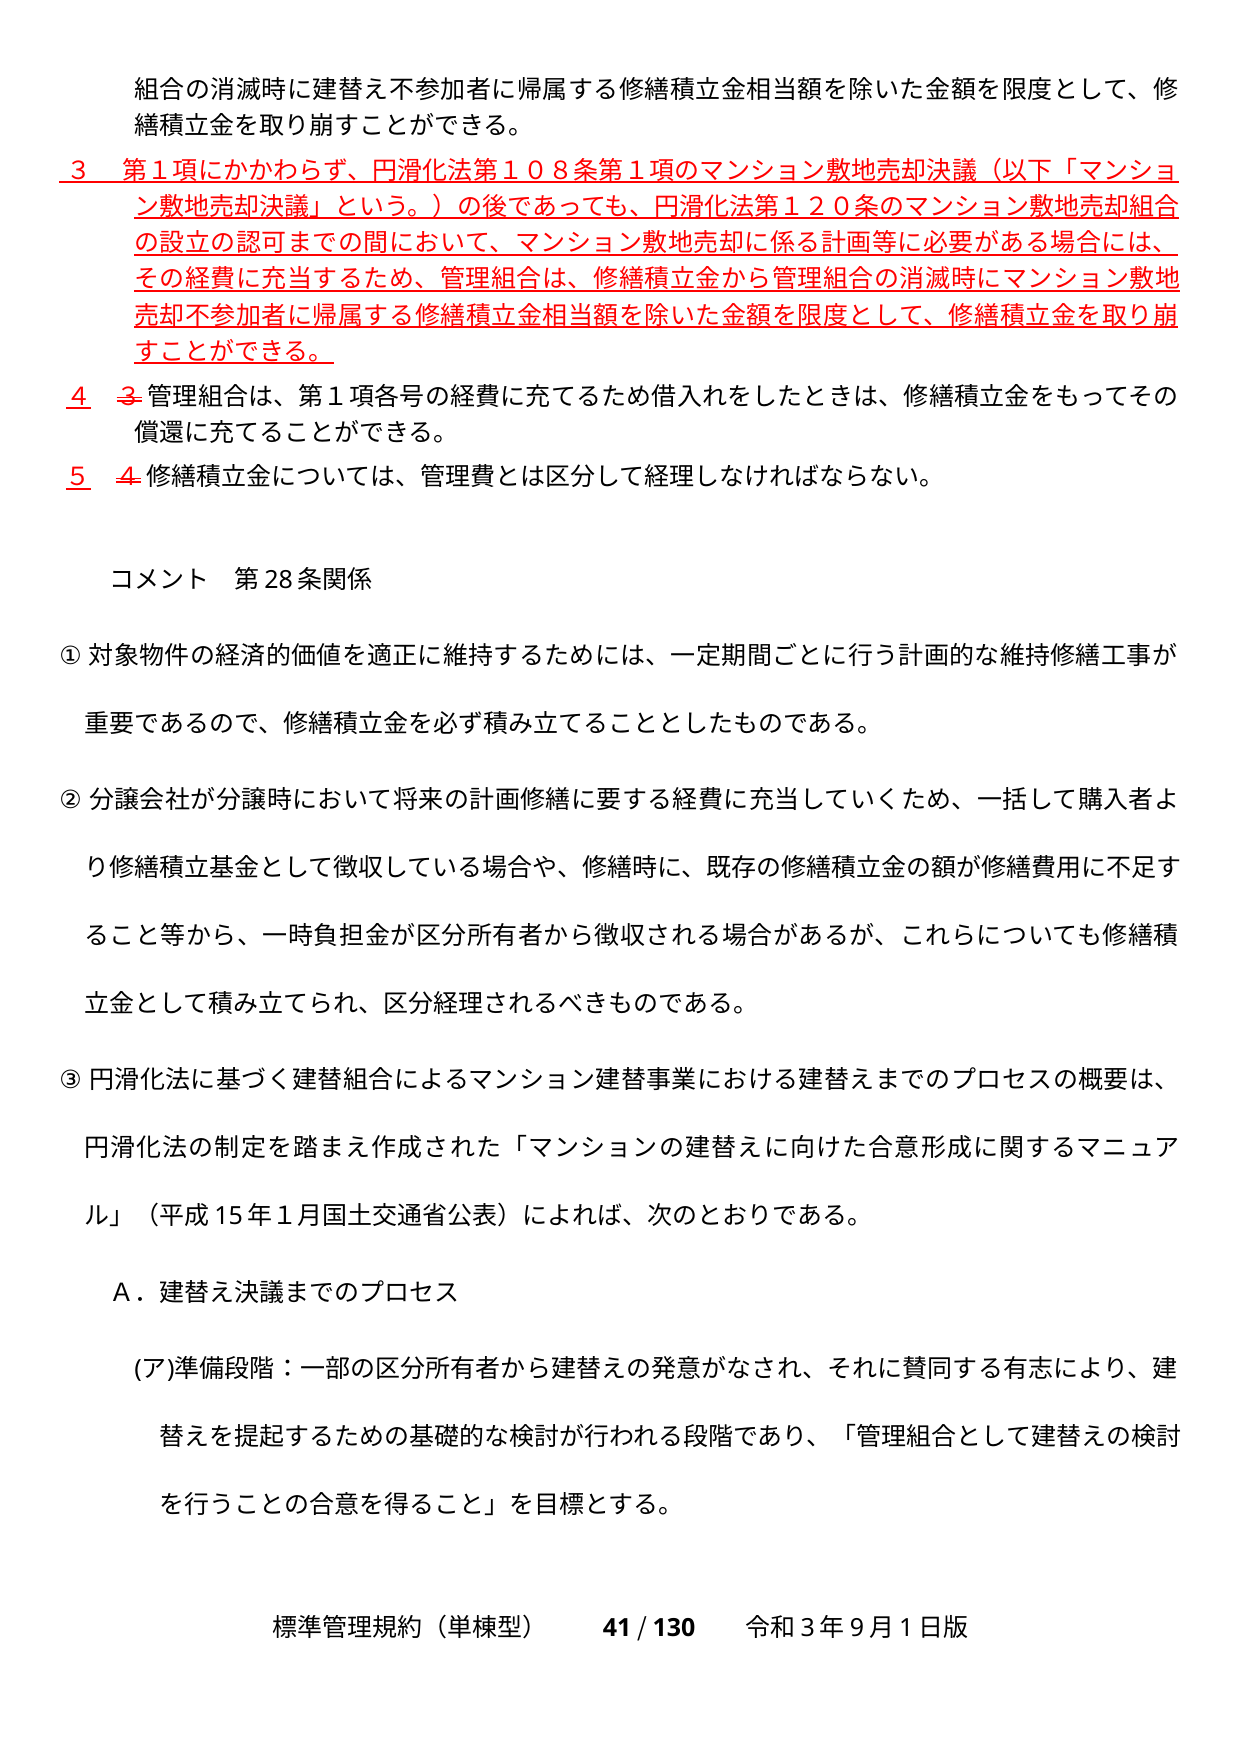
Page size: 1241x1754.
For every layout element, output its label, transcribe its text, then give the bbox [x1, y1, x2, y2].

text ３ 第１項にかかわらず、円滑化法第１０８条第１項のマンション敷地売却決議（以下「マンション敷地売却決議」という。）の後であっても、円滑化法第１２０条のマンション敷地売却組合の設立の認可までの間において、マンション敷地売却に係る計画等に必要がある場合には、その経費に充当するため、管理組合は、修繕積立金から管理組合の消滅時にマンション敷地売却不参加者に帰属する修繕積立金相当額を除いた金額を限度として、修繕積立金を取り崩すことができる。 [59, 150, 1181, 368]
text ４ ３ 管理組合は、第１項各号の経費に充てるため借入れをしたときは、修繕積立金をもってその償還に充てることができる。 [59, 376, 1181, 448]
text ② 分譲会社が分譲時において将来の計画修繕に要する経費に充当していくため、一括して購入者より修繕積立基金として徴収している場合や、修繕時に、既存の修繕積立金の額が修繕費用に不足すること等から、一時負担金が区分所有者から徴収される場合があるが、これらについても修繕積立金として積み立てられ、区分経理されるべきものである。 [59, 764, 1181, 1036]
text Ａ．建替え決議までのプロセス [59, 1256, 1181, 1324]
text ① 対象物件の経済的価値を適正に維持するためには、一定期間ごとに行う計画的な維持修繕工事が重要であるので、修繕積立金を必ず積み立てることとしたものである。 [59, 620, 1181, 756]
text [59, 69, 1181, 142]
text コメント 第28条関係 [59, 544, 1181, 612]
text (ア)準備段階：一部の区分所有者から建替えの発意がなされ、それに賛同する有志により、建替えを提起するための基礎的な検討が行われる段階であり、「管理組合として建替えの検討を行うことの合意を得ること」を目標とする。 [134, 1332, 1181, 1536]
text ③ 円滑化法に基づく建替組合によるマンション建替事業における建替えまでのプロセスの概要は、円滑化法の制定を踏まえ作成された「マンションの建替えに向けた合意形成に関するマニュアル」（平成15年１月国土交通省公表）によれば、次のとおりである。 [59, 1044, 1181, 1248]
text ５ ４ 修繕積立金については、管理費とは区分して経理しなければならない。 [59, 457, 1181, 493]
